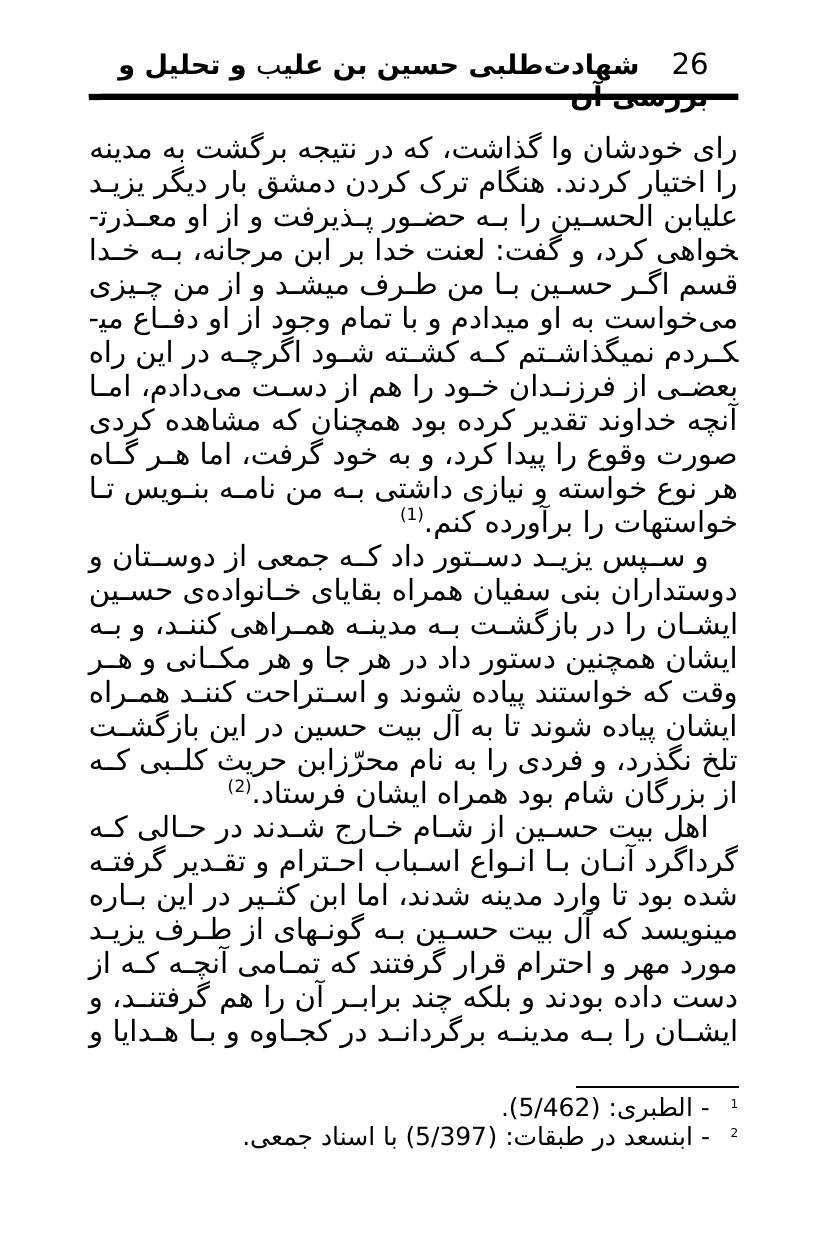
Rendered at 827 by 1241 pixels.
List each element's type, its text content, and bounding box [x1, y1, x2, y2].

text و سپس یزید دستور داد که جمعی از دوستان و دوستداران بنی سفیان همراه بقایای خانواده‌ی حسین ایشان را در بازگشت به مدینه همراهی کنند، و به ایشان همچنین دستور داد در هر جا و هر مکانی و هر وقت که خواستند پیاده شوند و استراحت کنند همراه ایشان پیاده شوند تا به آل بیت حسین در این بازگشت تلخ نگذرد، و فردی را به نام محرّزابن حریث کلبی که از بزرگان شام بود همراه ایشان فرستاد.() [89, 539, 738, 811]
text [89, 811, 738, 1048]
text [89, 132, 738, 539]
